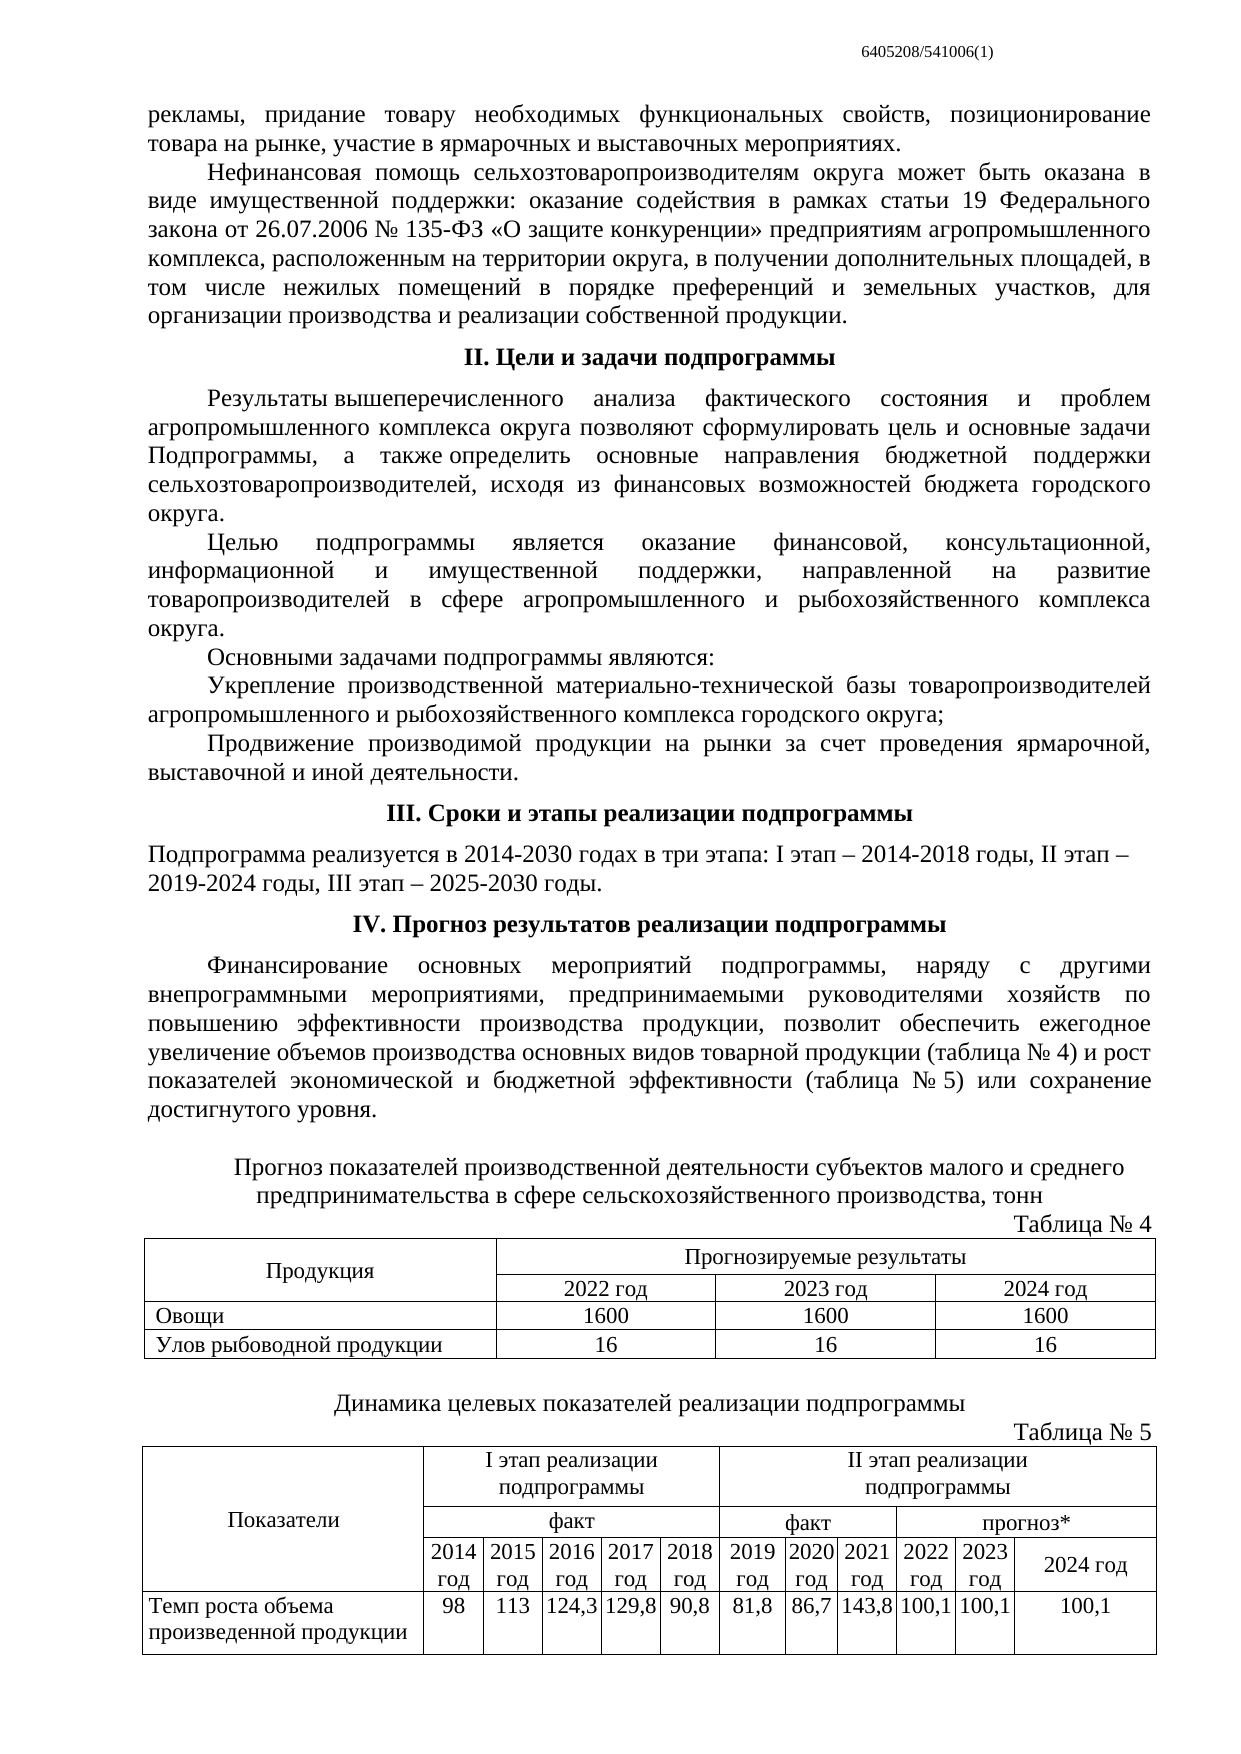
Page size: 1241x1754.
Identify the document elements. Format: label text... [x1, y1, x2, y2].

text Финансирование основных мероприятий подпрограммы, наряду с другими внепрограммными мероприятиями, предпринимаемыми руководителями хозяйств по повышению эффективности производства продукции, позволит обеспечить ежегодное увеличение объемов производства основных видов товарной продукции (таблица № 4) и рост показателей экономической и бюджетной эффективности (таблица № 5) или сохранение достигнутого уровня. [148, 950, 1152, 1123]
text Нефинансовая помощь сельхозтоваропроизводителям округа может быть оказана в виде имущественной поддержки: оказание содействия в рамках статьи 19 Федерального закона от 26.07.2006 № 135-ФЗ «О защите конкуренции» предприятиям агропромышленного комплекса, расположенным на территории округа, в получении дополнительных площадей, в том числе нежилых помещений в порядке преференций и земельных участков, для организации производства и реализации собственной продукции. [148, 157, 1152, 329]
table_cell 2016 год [543, 1538, 601, 1591]
table_cell 2014 год [424, 1538, 483, 1591]
table_cell 16 [936, 1330, 1155, 1358]
table_cell 124,3 [543, 1592, 601, 1654]
text Динамика целевых показателей реализации подпрограммы [148, 1388, 1152, 1417]
text II. Цели и задачи подпрограммы [148, 342, 1152, 370]
table_cell 1600 [497, 1302, 715, 1328]
table_cell 143,8 [838, 1592, 896, 1654]
table_cell Овощи [145, 1302, 496, 1328]
text III. Сроки и этапы реализации подпрограммы [148, 798, 1152, 827]
text Таблица № 4 [148, 1209, 1152, 1238]
text Таблица № 5 [148, 1417, 1152, 1446]
table_cell Улов рыбоводной продукции [145, 1330, 496, 1358]
table_cell 2023 год [956, 1538, 1014, 1591]
table_cell 2019 год [720, 1538, 785, 1591]
table_cell 2022 год [497, 1275, 715, 1301]
table_cell 2018 год [661, 1538, 719, 1591]
table_cell 16 [497, 1330, 715, 1358]
table_cell 113 [484, 1592, 542, 1654]
text IV. Прогноз результатов реализации подпрограммы [148, 909, 1152, 938]
table_cell 2021 год [838, 1538, 896, 1591]
text Результаты вышеперечисленного анализа фактического состояния и проблем агропромышленного комплекса округа позволяют сформулировать цель и основные задачи Подпрограммы, а также определить основные направления бюджетной поддержки сельхозтоваропроизводителей, исходя из финансовых возможностей бюджета городского округа. [148, 383, 1152, 527]
table_cell 1600 [716, 1302, 935, 1328]
table_cell 98 [424, 1592, 483, 1654]
table_cell 2015 год [484, 1538, 542, 1591]
table_cell прогноз* [897, 1507, 1156, 1537]
table_cell 86,7 [786, 1592, 837, 1654]
text Основными задачами подпрограммы являются: [148, 642, 1152, 670]
text Прогноз показателей производственной деятельности субъектов малого и среднего предпринимательства в сфере сельскохозяйственного производства, тонн [148, 1152, 1152, 1209]
table_cell 16 [716, 1330, 935, 1358]
table_cell 2024 год [1015, 1538, 1156, 1591]
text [148, 99, 1152, 157]
table_cell 2024 год [936, 1275, 1155, 1301]
text Укрепление производственной материально-технической базы товаропроизводителей агропромышленного и рыбохозяйственного комплекса городского округа; [148, 670, 1152, 728]
table_cell 2017 год [602, 1538, 660, 1591]
text Продвижение производимой продукции на рынки за счет проведения ярмарочной, выставочной и иной деятельности. [148, 728, 1152, 785]
table_cell 2023 год [716, 1275, 935, 1301]
table_cell 90,8 [661, 1592, 719, 1654]
table_cell 2022 год [897, 1538, 955, 1591]
table_cell 81,8 [720, 1592, 785, 1654]
table_cell 100,1 [1015, 1592, 1156, 1654]
table_cell 2020 год [786, 1538, 837, 1591]
table_cell 129,8 [602, 1592, 660, 1654]
table_cell 100,1 [956, 1592, 1014, 1654]
table_cell факт [424, 1507, 719, 1537]
table_header I этап реализации подпрограммы [424, 1447, 719, 1506]
table_header Показатели [143, 1447, 423, 1591]
table_cell 100,1 [897, 1592, 955, 1654]
table_header Прогнозируемые результаты [497, 1239, 1155, 1274]
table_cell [143, 1592, 423, 1654]
table_cell факт [720, 1507, 896, 1537]
table_cell 1600 [936, 1302, 1155, 1328]
text Целью подпрограммы является оказание финансовой, консультационной, информационной и имущественной поддержки, направленной на развитие товаропроизводителей в сфере агропромышленного и рыбохозяйственного комплекса округа. [148, 527, 1152, 642]
table_header Продукция [145, 1239, 496, 1301]
text Подпрограмма реализуется в 2014-2030 годах в три этапа: I этап – 2014-2018 годы, II этап – 2019-2024 годы, III этап – 2025-2030 годы. [148, 839, 1152, 897]
table_header II этап реализации подпрограммы [720, 1447, 1156, 1506]
